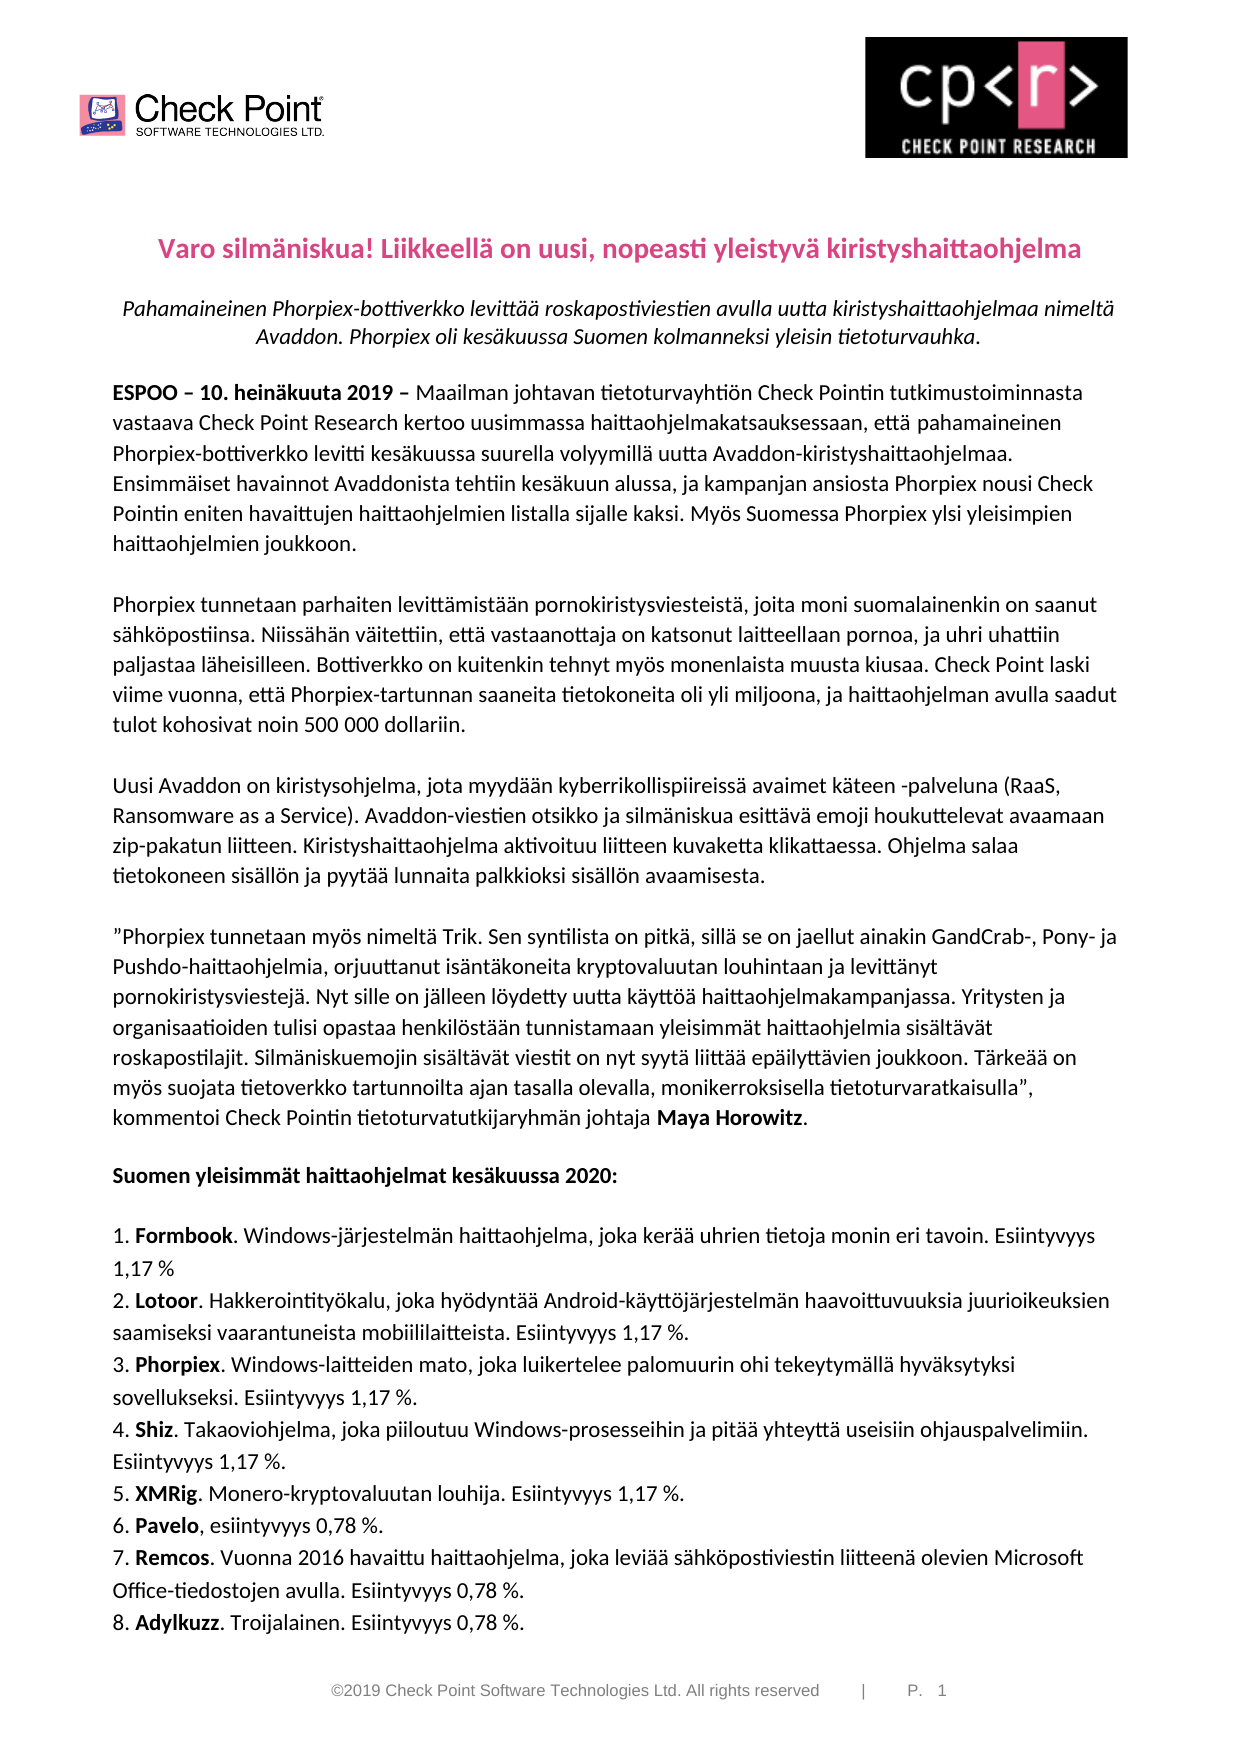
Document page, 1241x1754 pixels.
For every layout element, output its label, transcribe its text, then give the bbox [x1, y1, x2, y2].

text ”Phorpiex tunnetaan myös nimeltä Trik. Sen syntilista on pitkä, sillä se on jaellut ainakin GandCrab-, Pony- ja Pushdo-haittaohjelmia, orjuuttanut isäntäkoneita kryptovaluutan louhintaan ja levittänyt pornokiristysviestejä. Nyt sille on jälleen löydetty uutta käyttöä haittaohjelmakampanjassa. Yritysten ja organisaatioiden tulisi opastaa henkilöstään tunnistamaan yleisimmät haittaohjelmia sisältävät roskapostilajit. Silmäniskuemojin sisältävät viestit on nyt syytä liittää epäilyttävien joukkoon. Tärkeää on myös suojata tietoverkko tartunnoilta ajan tasalla olevalla, monikerroksisella tietoturvaratkaisulla”, kommentoi Check Pointin tietoturvatutkijaryhmän johtaja Maya Horowitz. [112, 922, 1128, 1131]
text 3. Phorpiex. Windows-laitteiden mato, joka luikertelee palomuurin ohi tekeytymällä hyväksytyksi sovellukseksi. Esiintyvyys 1,17 %. [112, 1350, 1128, 1411]
text 5. XMRig. Monero-kryptovaluutan louhija. Esiintyvyys 1,17 %. [112, 1479, 1128, 1507]
text 1. Formbook. Windows-järjestelmän haittaohjelma, joka kerää uhrien tietoja monin eri tavoin. Esiintyvyys 1,17 % [112, 1222, 1128, 1282]
picture [79, 94, 324, 136]
text 4. Shiz. Takaoviohjelma, joka piiloutuu Windows-prosesseihin ja pitää yhteyttä useisiin ohjauspalvelimiin. Esiintyvyys 1,17 %. [112, 1415, 1128, 1475]
text Pahamaineinen Phorpiex-bottiverkko levittää roskapostiviestien avulla uutta kiristyshaittaohjelmaa nimeltä Avaddon. Phorpiex oli kesäkuussa Suomen kolmanneksi yleisin tietoturvauhka. [112, 294, 1128, 350]
text Varo silmäniskua! Liikkeellä on uusi, nopeasti yleistyvä kiristyshaittaohjelma [112, 231, 1128, 266]
text Uusi Avaddon on kiristysohjelma, jota myydään kyberrikollispiireissä avaimet käteen -palveluna (RaaS, Ransomware as a Service). Avaddon-viestien otsikko ja silmäniskua esittävä emoji houkuttelevat avaamaan zip-pakatun liitteen. Kiristyshaittaohjelma aktivoituu liitteen kuvaketta klikattaessa. Ohjelma salaa tietokoneen sisällön ja pyytää lunnaita palkkioksi sisällön avaamisesta. [112, 771, 1128, 889]
text 7. Remcos. Vuonna 2016 havaittu haittaohjelma, joka leviää sähköpostiviestin liitteenä olevien Microsoft Office-tiedostojen avulla. Esiintyvyys 0,78 %. [112, 1543, 1128, 1604]
text 2. Lotoor. Hakkerointityökalu, joka hyödyntää Android-käyttöjärjestelmän haavoittuvuuksia juurioikeuksien saamiseksi vaarantuneista mobiililaitteista. Esiintyvyys 1,17 %. [112, 1286, 1128, 1346]
text Phorpiex tunnetaan parhaiten levittämistään pornokiristysviesteistä, joita moni suomalainenkin on saanut sähköpostiinsa. Niissähän väitettiin, että vastaanottaja on katsonut laitteellaan pornoa, ja uhri uhattiin paljastaa läheisilleen. Bottiverkko on kuitenkin tehnyt myös monenlaista muusta kiusaa. Check Point laski viime vuonna, että Phorpiex-tartunnan saaneita tietokoneita oli yli miljoona, ja haittaohjelman avulla saadut tulot kohosivat noin 500 000 dollariin. [112, 590, 1128, 738]
text 8. Adylkuzz. Troijalainen. Esiintyvyys 0,78 %. [112, 1608, 1128, 1636]
picture [865, 37, 1128, 158]
text Suomen yleisimmät haittaohjelmat kesäkuussa 2020: [112, 1161, 1128, 1189]
text ESPOO – 10. heinäkuuta 2019 – Maailman johtavan tietoturvayhtiön Check Pointin tutkimustoiminnasta vastaava Check Point Research kertoo uusimmassa haittaohjelmakatsauksessaan, että pahamaineinen Phorpiex-bottiverkko levitti kesäkuussa suurella volyymillä uutta Avaddon-kiristyshaittaohjelmaa. Ensimmäiset havainnot Avaddonista tehtiin kesäkuun alussa, ja kampanjan ansiosta Phorpiex nousi Check Pointin eniten havaittujen haittaohjelmien listalla sijalle kaksi. Myös Suomessa Phorpiex ylsi yleisimpien haittaohjelmien joukkoon. [112, 378, 1128, 557]
text 6. Pavelo, esiintyvyys 0,78 %. [112, 1511, 1128, 1539]
